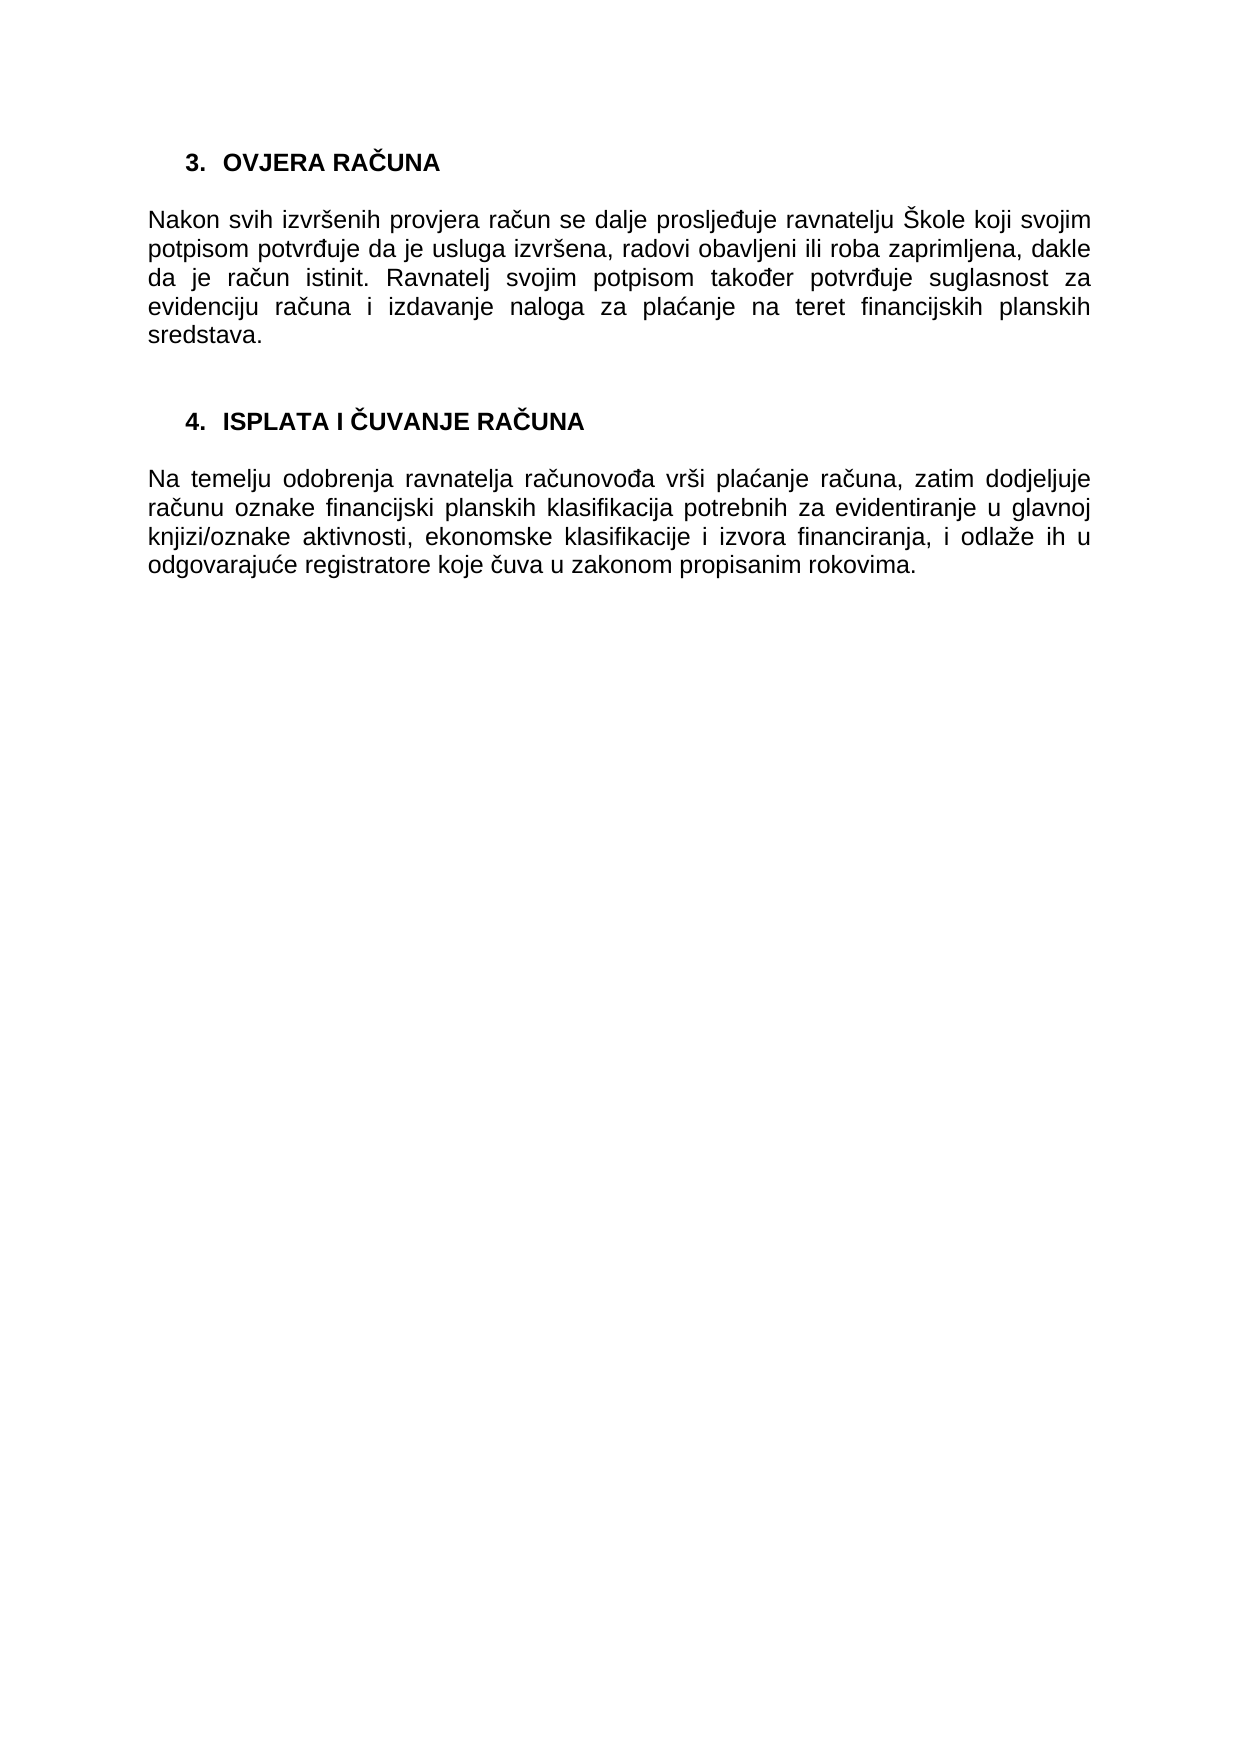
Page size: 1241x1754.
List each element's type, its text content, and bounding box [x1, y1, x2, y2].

text Nakon svih izvršenih provjera račun se dalje prosljeđuje ravnatelju Škole koji svojim potpisom potvrđuje da je usluga izvršena, radovi obavljeni ili roba zaprimljena, dakle da je račun istinit. Ravnatelj svojim potpisom također potvrđuje suglasnost za evidenciju računa i izdavanje naloga za plaćanje na teret financijskih planskih sredstava. [148, 205, 1092, 349]
text Na temelju odobrenja ravnatelja računovođa vrši plaćanje računa, zatim dodjeljuje računu oznake financijski planskih klasifikacija potrebnih za evidentiranje u glavnoj knjizi/oznake aktivnosti, ekonomske klasifikacije i izvora financiranja, i odlaže ih u odgovarajuće registratore koje čuva u zakonom propisanim rokovima. [148, 464, 1092, 579]
list OVJERA RAČUNA [185, 148, 1092, 176]
list ISPLATA I ČUVANJE RAČUNA [185, 406, 1092, 435]
